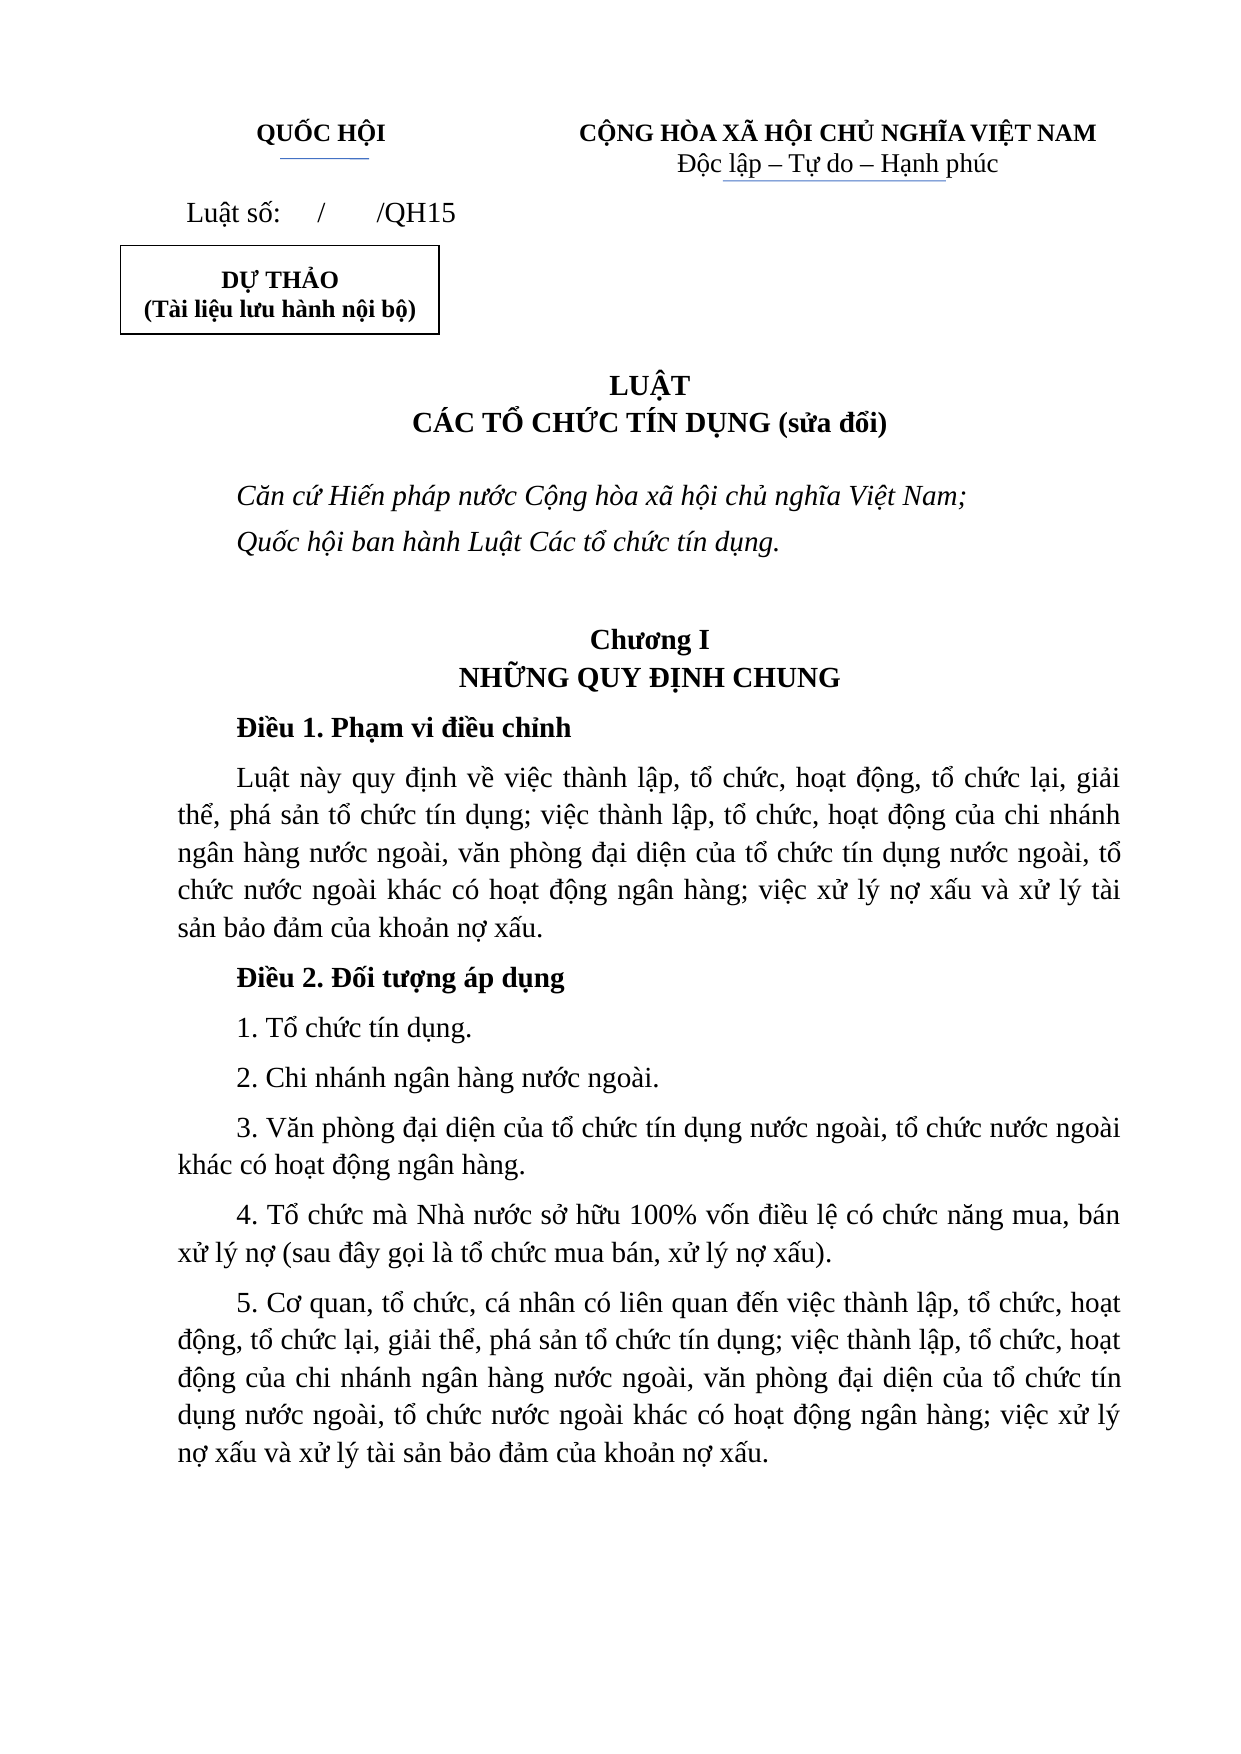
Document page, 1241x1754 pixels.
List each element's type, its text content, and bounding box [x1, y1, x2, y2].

text Điều 2. Đối tượng áp dụng [177, 957, 1122, 995]
text 5. Cơ quan, tổ chức, cá nhân có liên quan đến việc thành lập, tổ chức, hoạt động, tổ chức lại, giải thể, phá sản tổ chức tín dụng; việc thành lập, tổ chức, hoạt động của chi nhánh ngân hàng nước ngoài, văn phòng đại diện của tổ chức tín dụng nước ngoài, tổ chức nước ngoài khác có hoạt động ngân hàng; việc xử lý nợ xấu và xử lý tài sản bảo đảm của khoản nợ xấu. [177, 1282, 1122, 1470]
table_header QUỐC HỘI Luật số: / /QH15 [122, 118, 520, 253]
text Chương I NHỮNG QUY ĐỊNH CHUNG [177, 620, 1122, 695]
text 2. Chi nhánh ngân hàng nước ngoài. [177, 1057, 1122, 1095]
text Quốc hội ban hành Luật Các tổ chức tín dụng. [177, 524, 1122, 557]
text LUẬT CÁC TỔ CHỨC TÍN DỤNG (sửa đổi) [177, 365, 1122, 440]
table_header CỘNG HÒA XÃ HỘI CHỦ NGHĨA VIỆT NAM Độc lập – Tự do – Hạnh phúc [520, 118, 1155, 253]
text Luật này quy định về việc thành lập, tổ chức, hoạt động, tổ chức lại, giải thể, phá sản tổ chức tín dụng; việc thành lập, tổ chức, hoạt động của chi nhánh ngân hàng nước ngoài, văn phòng đại diện của tổ chức tín dụng nước ngoài, tổ chức nước ngoài khác có hoạt động ngân hàng; việc xử lý nợ xấu và xử lý tài sản bảo đảm của khoản nợ xấu. [177, 757, 1122, 945]
text Căn cứ Hiến pháp nước Cộng hòa xã hội chủ nghĩa Việt Nam; [177, 478, 1122, 511]
text 4. Tổ chức mà Nhà nước sở hữu 100% vốn điều lệ có chức năng mua, bán xử lý nợ (sau đây gọi là tổ chức mua bán, xử lý nợ xấu). [177, 1195, 1122, 1270]
text 1. Tổ chức tín dụng. [177, 1007, 1122, 1045]
text 3. Văn phòng đại diện của tổ chức tín dụng nước ngoài, tổ chức nước ngoài khác có hoạt động ngân hàng. [177, 1107, 1122, 1182]
text Điều 1. Phạm vi điều chỉnh [177, 707, 1122, 745]
